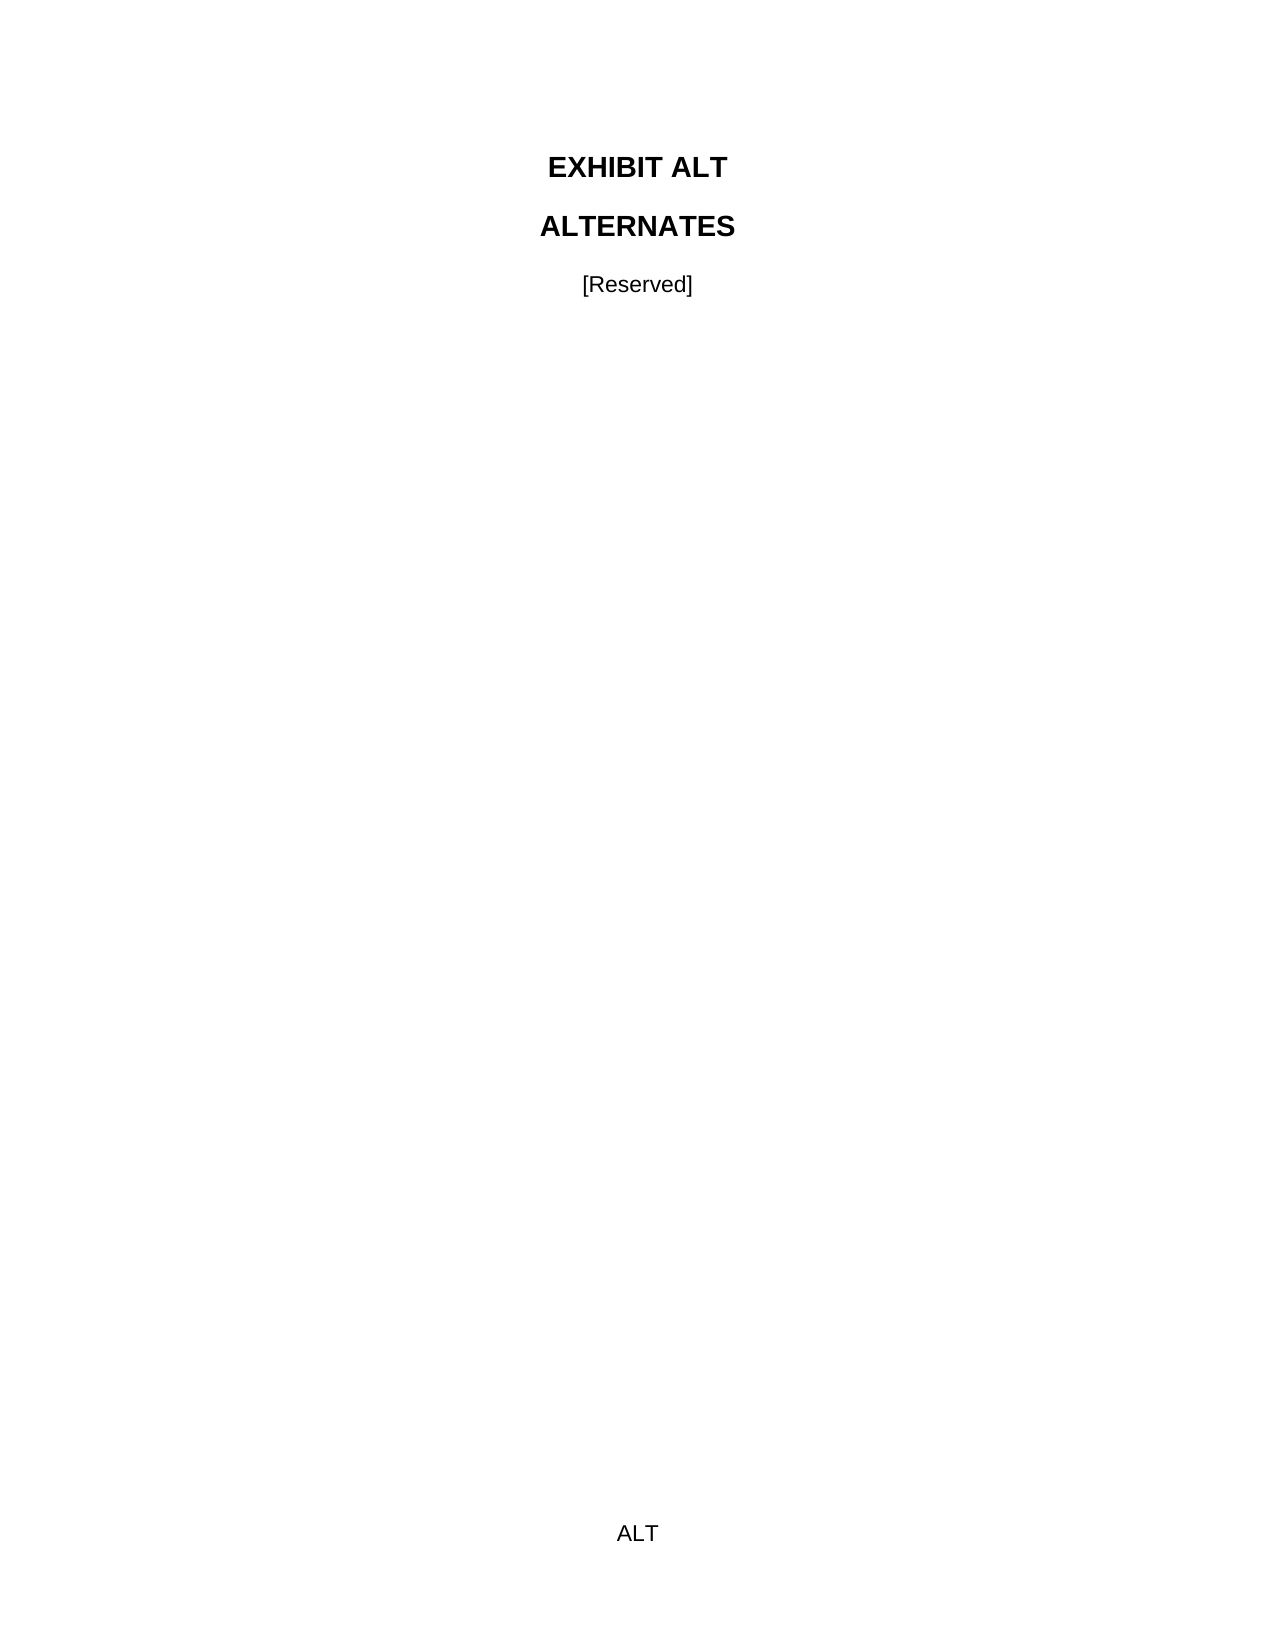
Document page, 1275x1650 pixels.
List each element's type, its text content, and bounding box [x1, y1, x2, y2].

text EXHIBIT [150, 150, 1125, 183]
text [Reserved] [150, 271, 1125, 297]
text ALTERNATES [150, 208, 1125, 242]
